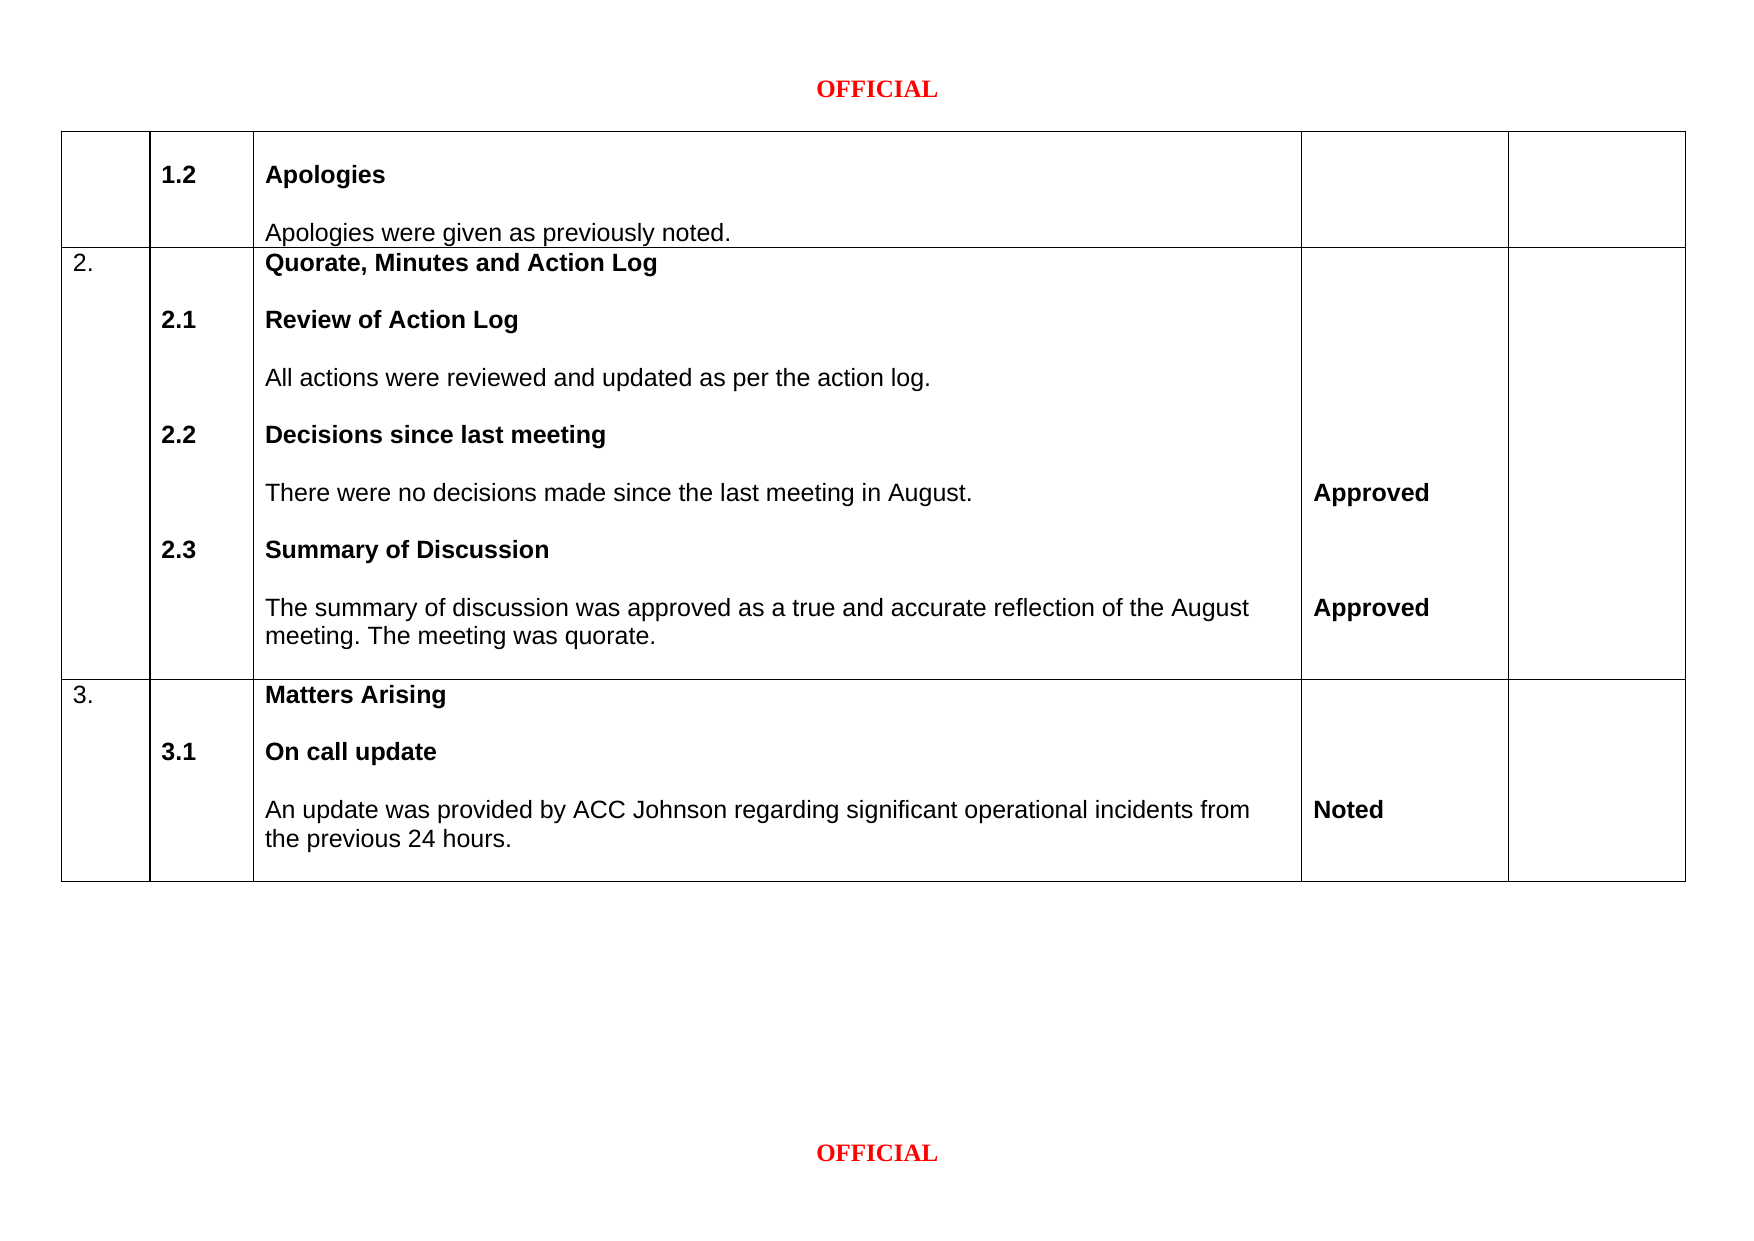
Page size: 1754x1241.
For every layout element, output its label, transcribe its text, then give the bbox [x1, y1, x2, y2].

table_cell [254, 132, 1301, 247]
table_cell Approved Approved [1302, 248, 1508, 679]
table_cell Quorate, Minutes and Action Log Review of Action Log All actions were reviewed and updated as per the action log. Decisions since last meeting There were no decisions made since the last meeting in August. Summary of Discussion The summary of discussion was approved as a true and accurate reflection of the August meeting. The meeting was quorate. [254, 248, 1301, 679]
table_cell 2. [62, 248, 149, 679]
table_cell 1. [62, 132, 149, 247]
table_cell Noted [1302, 680, 1508, 881]
table_cell 3. [62, 680, 149, 881]
table_cell 2.1 2.2 2.3 [151, 248, 253, 679]
table_cell 1.1 1.2 [151, 132, 253, 247]
table_cell [1509, 248, 1685, 679]
table_cell [1509, 132, 1685, 247]
table_cell 3.1 [151, 680, 253, 881]
table_cell [1302, 132, 1508, 247]
table_cell Matters Arising On call update An update was provided by ACC Johnson regarding significant operational incidents from the previous 24 hours. [254, 680, 1301, 881]
table_cell [1509, 680, 1685, 881]
